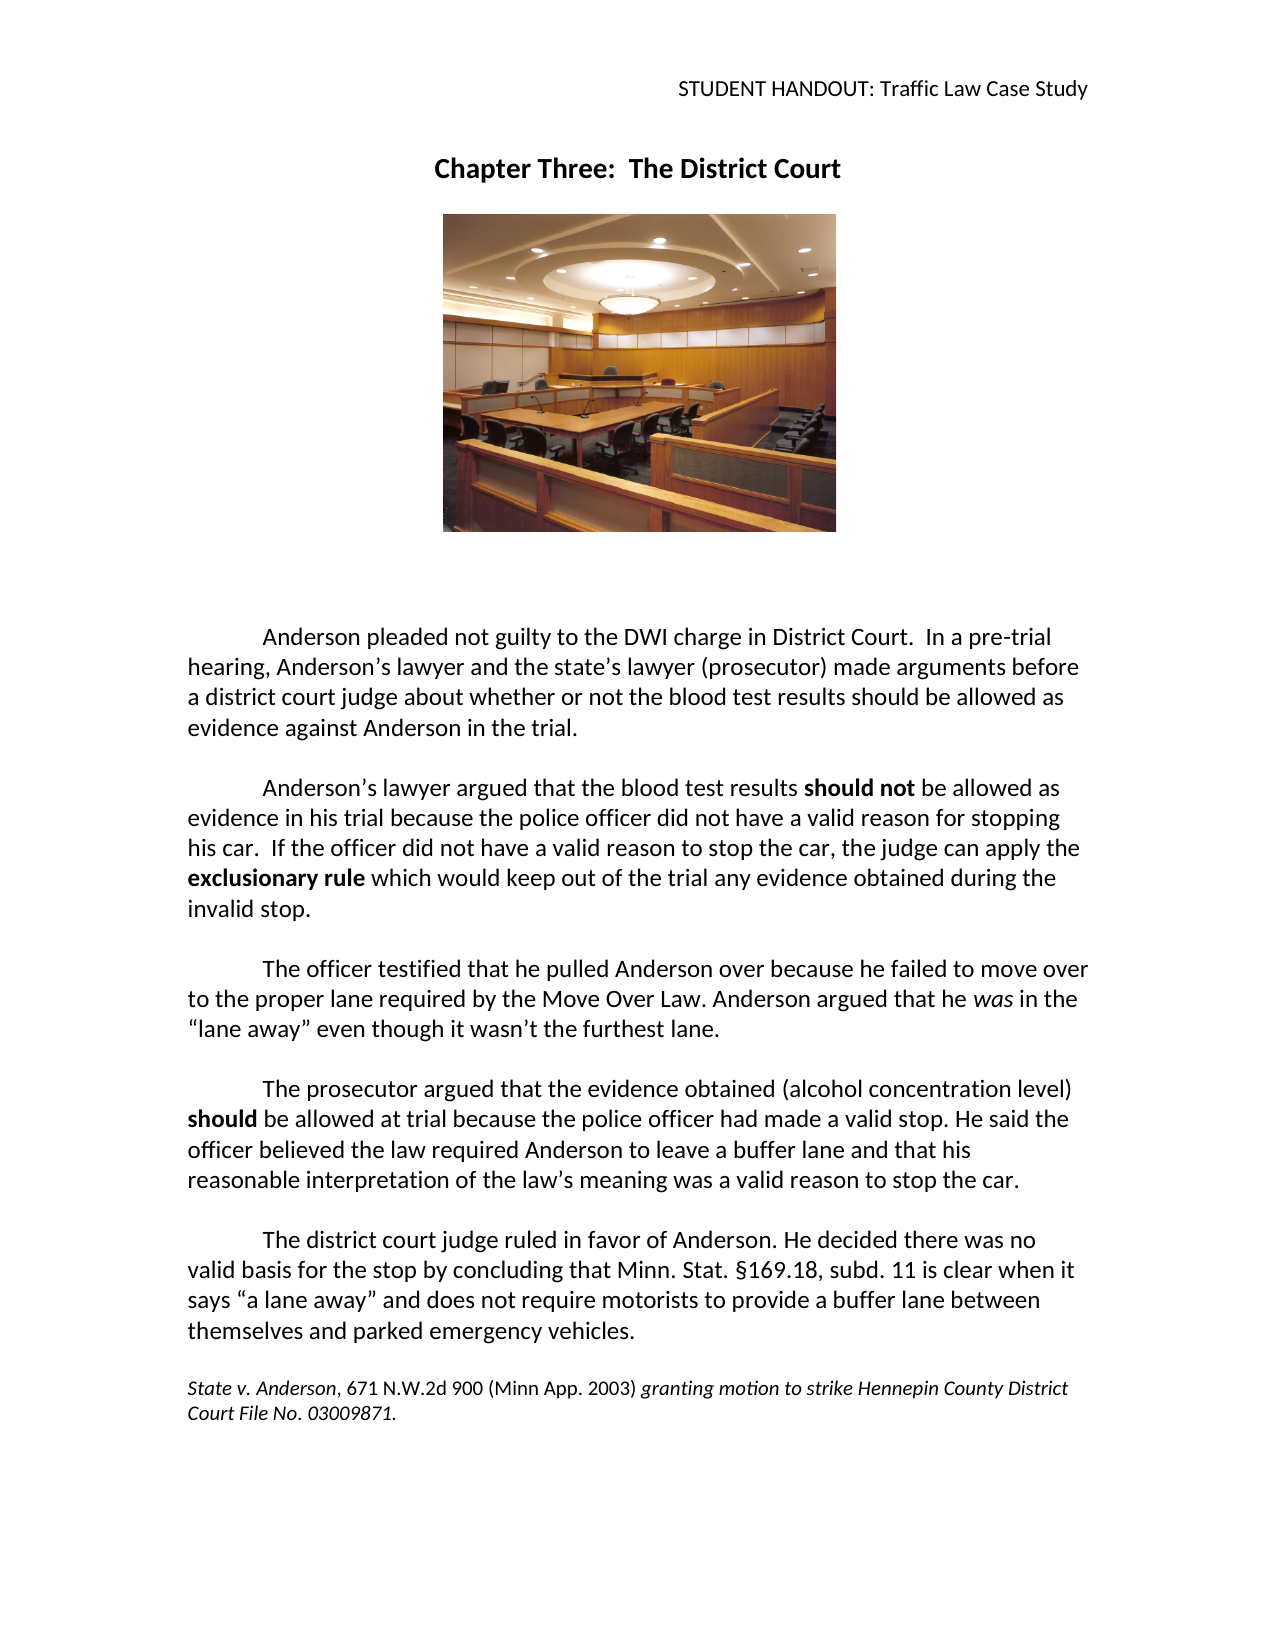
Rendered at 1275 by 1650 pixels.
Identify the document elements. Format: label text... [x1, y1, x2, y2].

text The district court judge ruled in favor of Anderson. He decided there was no valid basis for the stop by concluding that Minn. Stat. §169.18, subd. 11 is clear when it says “a lane away” and does not require motorists to provide a buffer lane between themselves and parked emergency vehicles. [187, 1224, 1078, 1345]
text Anderson pleaded not guilty to the DWI charge in District Court. In a pre-trial hearing, Anderson’s lawyer and the state’s lawyer (prosecutor) made arguments before a district court judge about whether or not the blood test results should be allowed as evidence against Anderson in the trial. [187, 621, 1083, 742]
picture [443, 214, 837, 532]
text Anderson’s lawyer argued that the blood test results should not be allowed as evidence in his trial because the police officer did not have a valid reason for stopping his car. If the officer did not have a valid reason to stop the car, the judge can apply the exclusionary rule which would keep out of the trial any evidence obtained during the invalid stop. [187, 772, 1084, 923]
text State v. Anderson, 671 N.W.2d 900 (Minn App. 2003) granting motion to strike Hennepin County District [187, 1375, 1102, 1400]
text Court File No. 03009871. [187, 1400, 1102, 1426]
text The officer testified that he pulled Anderson over because he failed to move over to the proper lane required by the Move Over Law. Anderson argued that he was in the “lane away” even though it wasn’t the furthest lane. [187, 953, 1094, 1044]
text The prosecutor argued that the evidence obtained (alcohol concentration level) should be allowed at trial because the police officer had made a valid stop. He said the officer believed the law required Anderson to leave a buffer lane and that his reasonable interpretation of the law’s meaning was a valid reason to stop the car. [187, 1073, 1077, 1195]
text Chapter Three: The District Court [434, 150, 1102, 185]
